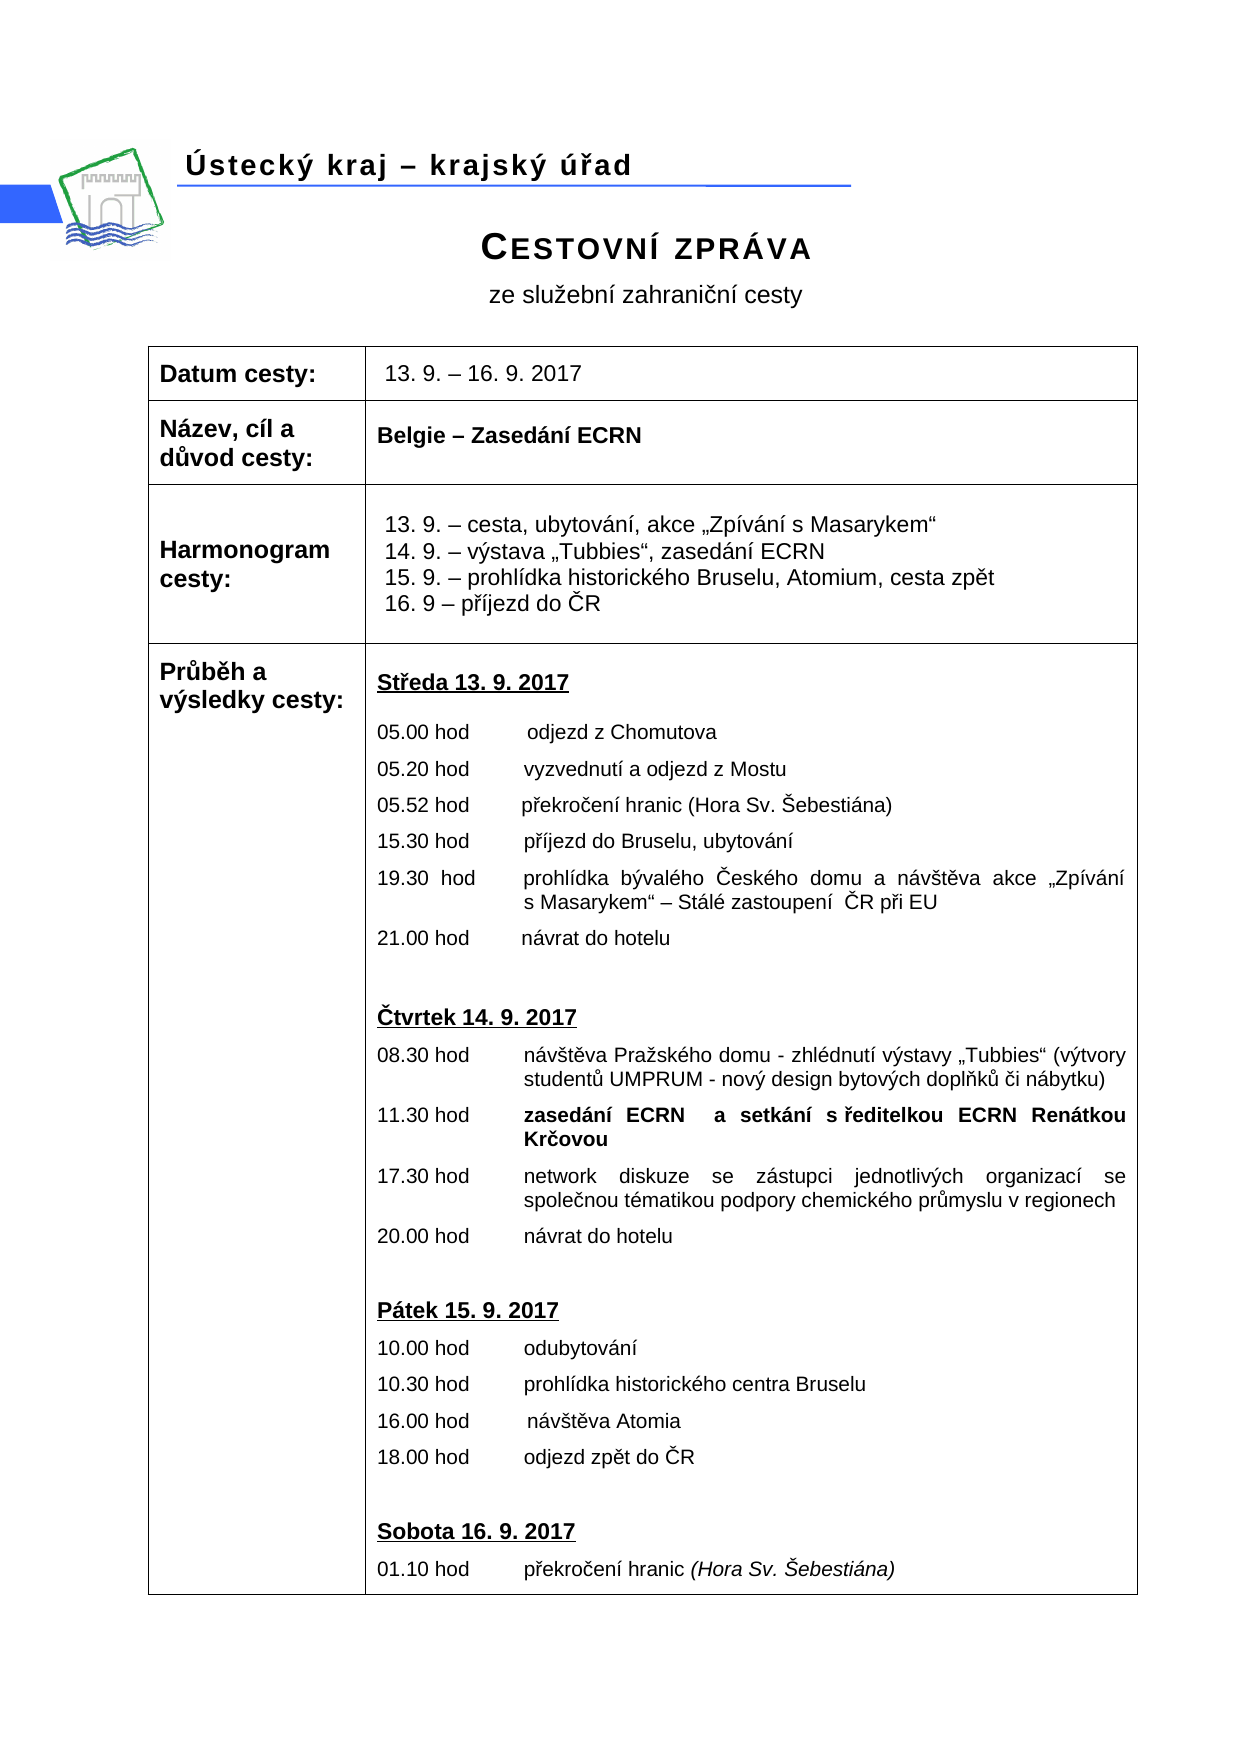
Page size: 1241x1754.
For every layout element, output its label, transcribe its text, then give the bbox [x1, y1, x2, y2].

table_header 13. 9. – 16. 9. 2017 [366, 347, 1137, 400]
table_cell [366, 644, 1137, 1593]
table_cell Název, cíl a důvod cesty: [149, 401, 365, 484]
table_cell 13. 9. – cesta, ubytování, akce „Zpívání s Masarykem“ 14. 9. – výstava „Tubbies“, zasedání ECRN 15. 9. – prohlídka historického Bruselu, Atomium, cesta zpět 16. 9 – příjezd do ČR [366, 485, 1137, 643]
table_cell Harmonogram cesty: [149, 485, 365, 643]
picture [50, 139, 172, 261]
table_header Datum cesty: [149, 347, 365, 400]
text ze služební zahraniční cesty [148, 280, 1144, 309]
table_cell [149, 644, 365, 1593]
table_cell Belgie – Zasedání ECRN [366, 401, 1137, 484]
text Ústecký kraj – krajský úřad [185, 148, 1144, 181]
text Cestovní zpráva [148, 224, 1144, 267]
